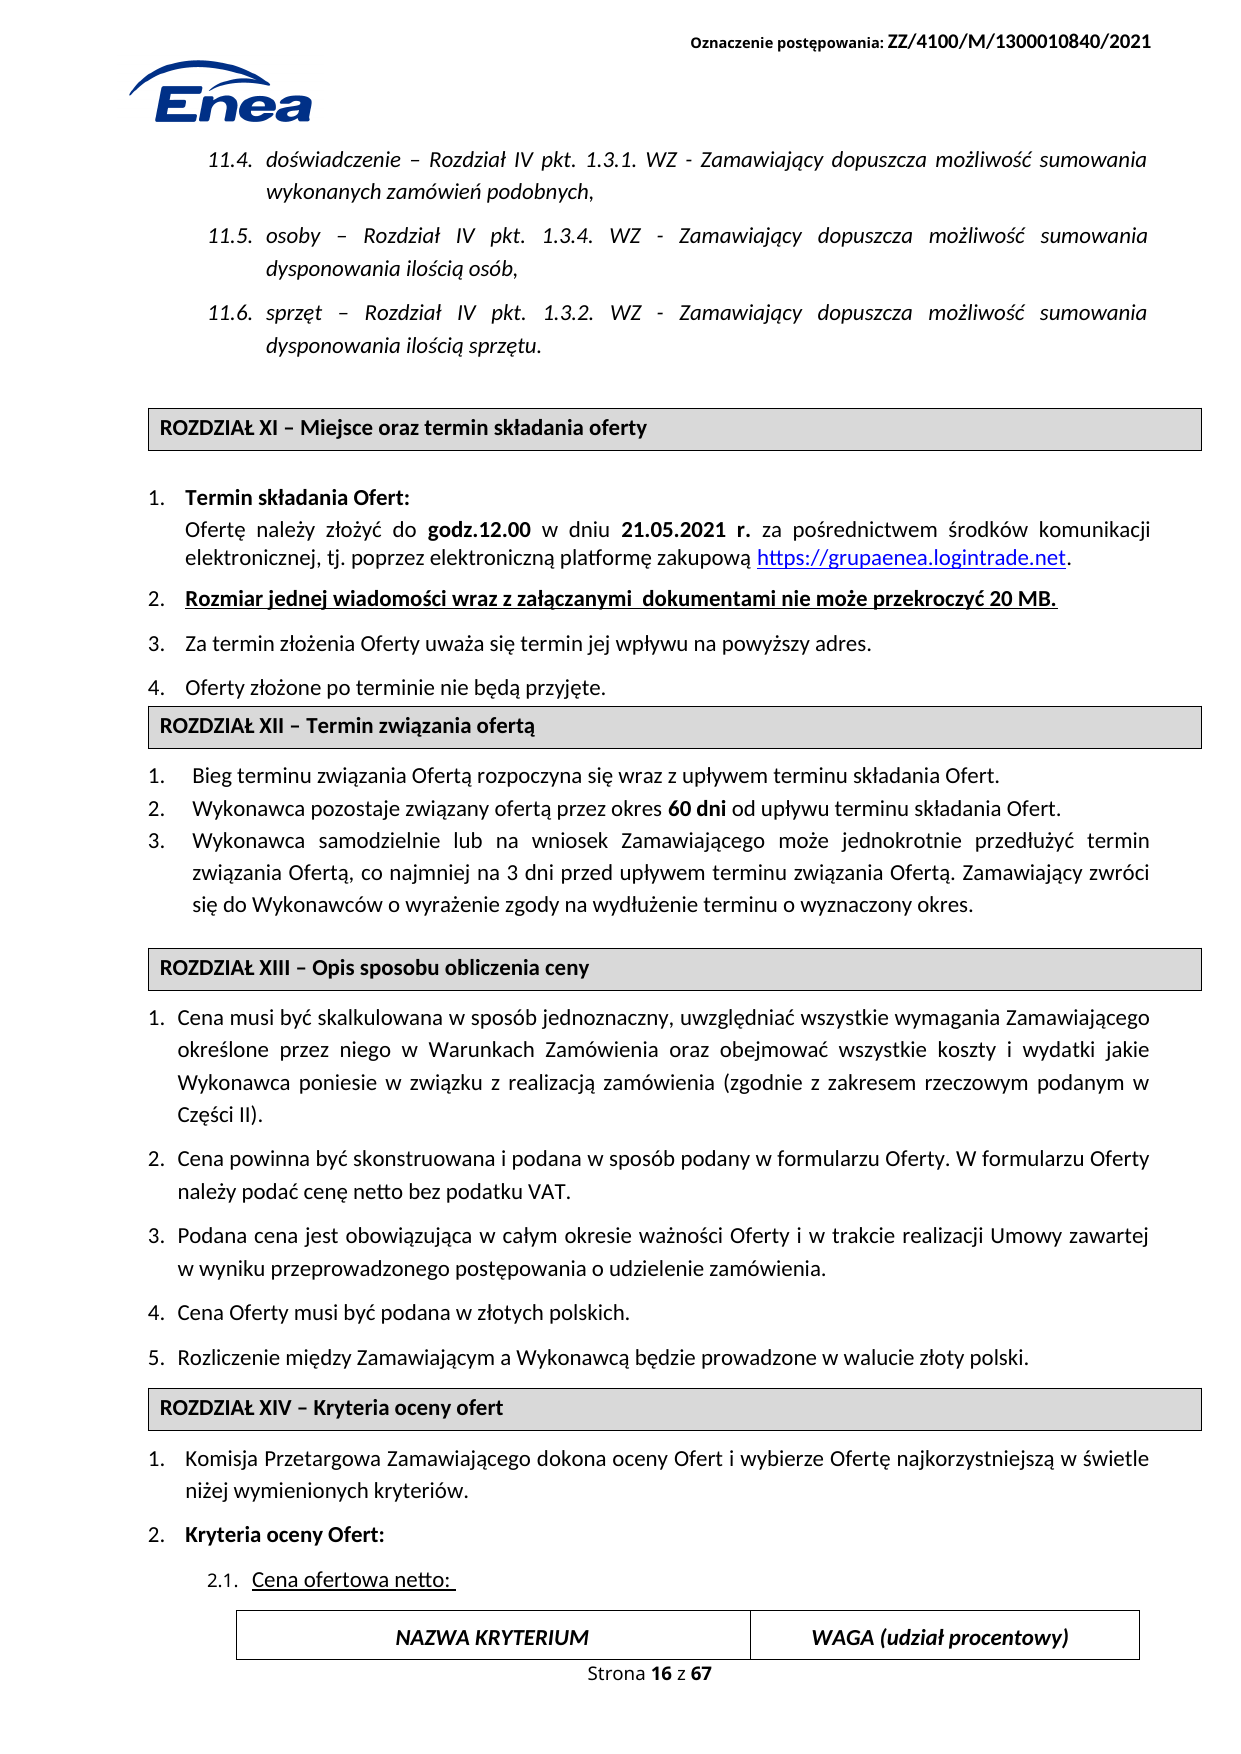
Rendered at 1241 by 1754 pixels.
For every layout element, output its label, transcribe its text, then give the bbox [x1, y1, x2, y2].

list Cena Oferty musi być podana w złotych polskich. [148, 1298, 1152, 1326]
list osoby – Rozdział IV pkt. 1.3.4. WZ - Zamawiający dopuszcza możliwość sumowania dysponowania ilością osób, [207, 222, 1152, 282]
list Cena powinna być skonstruowana i podana w sposób podany w formularzu Oferty. W formularzu Oferty należy podać cenę netto bez podatku VAT. [148, 1144, 1152, 1205]
table_header ROZDZIAŁ XII – Termin związania ofertą [149, 707, 1201, 748]
list Za termin złożenia Oferty uważa się termin jej wpływu na powyższy adres. [148, 629, 1152, 657]
table_header ROZDZIAŁ XIV – Kryteria oceny ofert [149, 1389, 1201, 1430]
list Termin składania Ofert: [148, 483, 1152, 511]
list Cena musi być skalkulowana w sposób jednoznaczny, uwzględniać wszystkie wymagania Zamawiającego określone przez niego w Warunkach Zamówienia oraz obejmować wszystkie koszty i wydatki jakie Wykonawca poniesie w związku z realizacją zamówienia (zgodnie z zakresem rzeczowym podanym w Części II). [148, 1003, 1152, 1128]
picture [117, 50, 324, 124]
list Bieg terminu związania Ofertą rozpoczyna się wraz z upływem terminu składania Ofert. [148, 761, 1152, 789]
list Podana cena jest obowiązująca w całym okresie ważności Oferty i w trakcie realizacji Umowy zawartej w wyniku przeprowadzonego postępowania o udzielenie zamówienia. [148, 1221, 1152, 1282]
list Komisja Przetargowa Zamawiającego dokona oceny Ofert i wybierze Ofertę najkorzystniejszą w świetle niżej wymienionych kryteriów. [148, 1444, 1152, 1504]
list Cena ofertowa netto: [207, 1565, 1152, 1593]
list doświadczenie – Rozdział IV pkt. 1.3.1. WZ - Zamawiający dopuszcza możliwość sumowania wykonanych zamówień podobnych, [207, 145, 1152, 205]
list Rozmiar jednej wiadomości wraz z załączanymi dokumentami nie może przekroczyć 20 MB. [148, 584, 1152, 612]
list Oferty złożone po terminie nie będą przyjęte. [148, 673, 1152, 701]
table_header ROZDZIAŁ XI – Miejsce oraz termin składania oferty [149, 409, 1201, 450]
list Kryteria oceny Ofert: [148, 1521, 1152, 1548]
list Rozliczenie między Zamawiającym a Wykonawcą będzie prowadzone w walucie złoty polski. [148, 1343, 1152, 1371]
table_header NAZWA KRYTERIUM [237, 1611, 750, 1659]
list sprzęt – Rozdział IV pkt. 1.3.2. WZ - Zamawiający dopuszcza możliwość sumowania dysponowania ilością sprzętu. [207, 298, 1152, 359]
list Ofertę należy złożyć do godz.12.00 w dniu 21.05.2021 r. za pośrednictwem środków komunikacji elektronicznej, tj. poprzez elektroniczną platformę zakupową https://grupaenea.logintrade.net. [185, 515, 1152, 571]
table_header ROZDZIAŁ XIII – Opis sposobu obliczenia ceny [149, 949, 1201, 990]
list Wykonawca pozostaje związany ofertą przez okres dni od upływu terminu składania Ofert. [148, 794, 1152, 822]
list Wykonawca samodzielnie lub na wniosek Zamawiającego może jednokrotnie przedłużyć termin związania Ofertą, co najmniej na 3 dni przed upływem terminu związania Ofertą. Zamawiający zwróci się do Wykonawców o wyrażenie zgody na wydłużenie terminu o wyznaczony okres. [148, 826, 1152, 918]
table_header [751, 1611, 1139, 1659]
